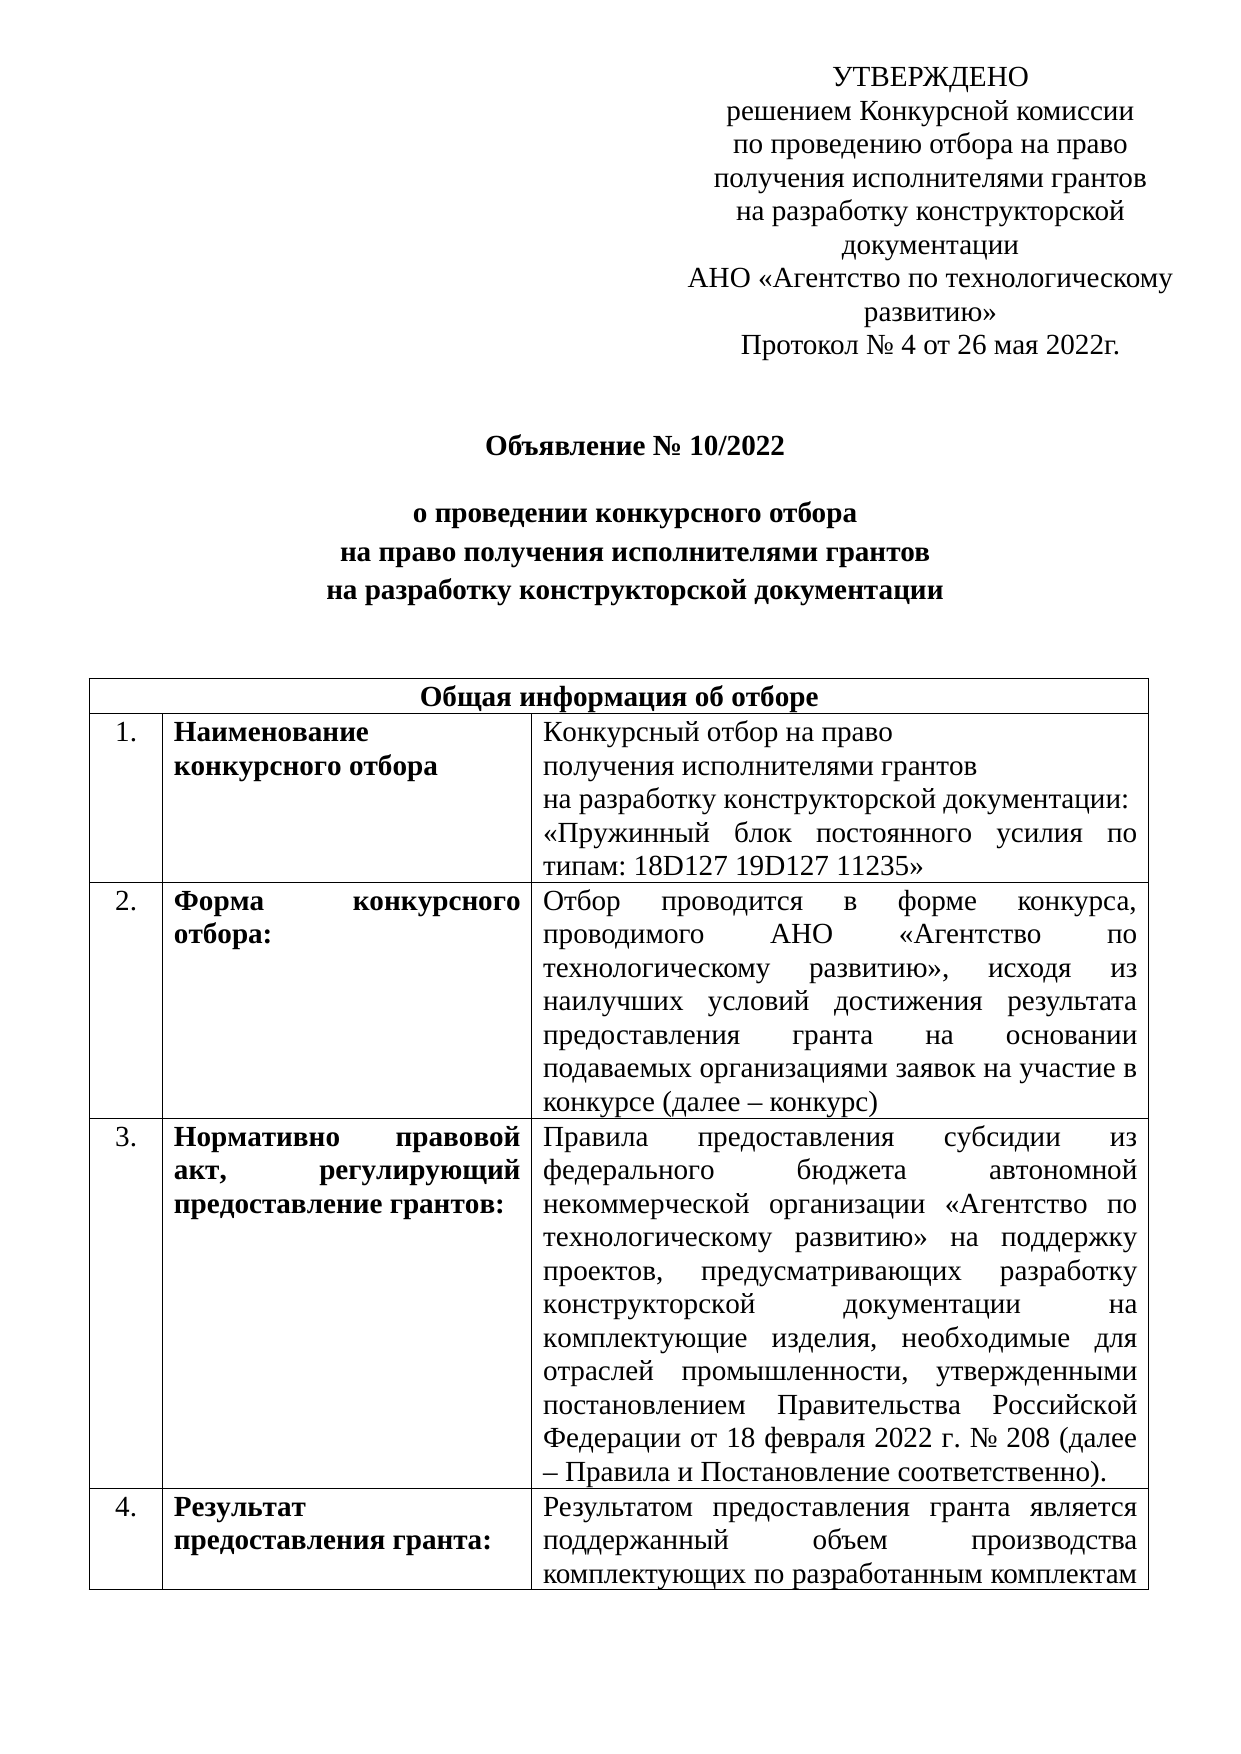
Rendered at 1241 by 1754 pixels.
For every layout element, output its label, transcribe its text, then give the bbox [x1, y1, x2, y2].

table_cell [532, 1489, 1148, 1589]
text получения исполнителями грантов [679, 160, 1181, 193]
table_cell Конкурсный отбор на право получения исполнителями грантов на разработку конструкторской документации: «Пружинный блок постоянного усилия по типам: 18D127 19D127 11235» [532, 714, 1148, 882]
text УТВЕРЖДЕНО [679, 59, 1181, 93]
text по проведению отбора на право [679, 126, 1181, 160]
text о проведении конкурсного отбора [89, 495, 1181, 529]
table_cell Наименование конкурсного отбора [163, 714, 531, 882]
table_cell 4. [90, 1489, 162, 1589]
table_cell 3. [90, 1119, 162, 1488]
text Протокол № 4 от 26 мая 2022г. [679, 327, 1181, 361]
table_cell Правила предоставления субсидии из федерального бюджета автономной некоммерческой организации «Агентство по технологическому развитию» на поддержку проектов, предусматривающих разработку конструкторской документации на комплектующие изделия, необходимые для отраслей промышленности, утвержденными постановлением Правительства Российской Федерации от 18 февраля 2022 г. № 208 (далее – Правила и Постановление соответственно). [532, 1119, 1148, 1488]
table_header Общая информация об отборе [90, 679, 1148, 713]
table_cell 1. [90, 714, 162, 882]
text Объявление № 10/2022 [89, 428, 1181, 462]
table_cell Отбор проводится в форме конкурса, проводимого АНО «Агентство по технологическому развитию», исходя из наилучших условий достижения результата предоставления гранта на основании подаваемых организациями заявок на участие в конкурсе (далее – конкурс) [532, 883, 1148, 1118]
text АНО «Агентство по технологическому развитию» [679, 260, 1181, 327]
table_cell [163, 1489, 531, 1589]
text на право получения исполнителями грантов [89, 534, 1181, 567]
text на разработку конструкторской документации [679, 193, 1181, 260]
text решением Конкурсной комиссии [679, 93, 1181, 126]
table_cell 2. [90, 883, 162, 1118]
table_cell Форма конкурсного отбора: [163, 883, 531, 1118]
text на разработку конструкторской документации [89, 572, 1181, 606]
table_cell Нормативно правовой акт, регулирующий предоставление грантов: [163, 1119, 531, 1488]
